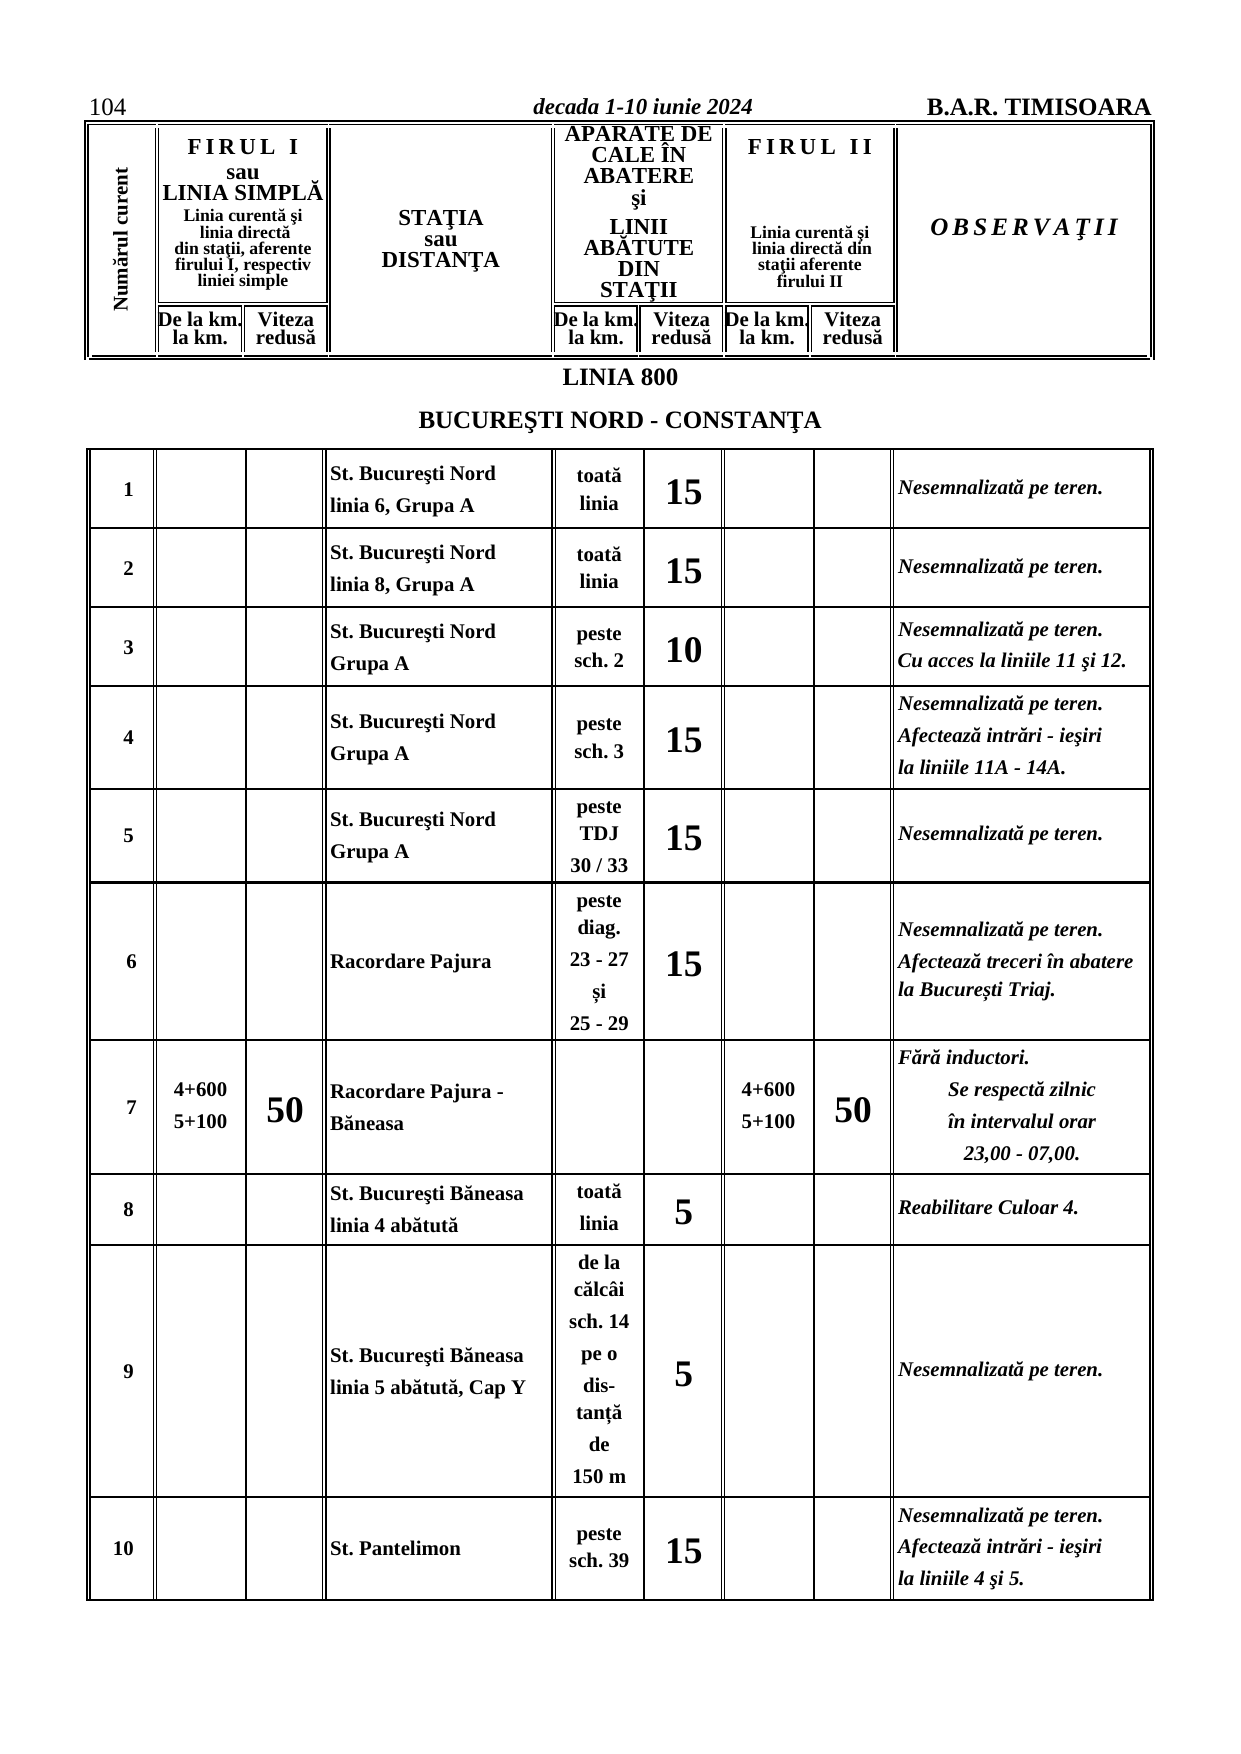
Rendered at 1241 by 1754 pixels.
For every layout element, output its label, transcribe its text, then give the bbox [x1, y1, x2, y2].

subtitle BUCUREŞTI NORD - CONSTANŢA [89, 405, 1152, 434]
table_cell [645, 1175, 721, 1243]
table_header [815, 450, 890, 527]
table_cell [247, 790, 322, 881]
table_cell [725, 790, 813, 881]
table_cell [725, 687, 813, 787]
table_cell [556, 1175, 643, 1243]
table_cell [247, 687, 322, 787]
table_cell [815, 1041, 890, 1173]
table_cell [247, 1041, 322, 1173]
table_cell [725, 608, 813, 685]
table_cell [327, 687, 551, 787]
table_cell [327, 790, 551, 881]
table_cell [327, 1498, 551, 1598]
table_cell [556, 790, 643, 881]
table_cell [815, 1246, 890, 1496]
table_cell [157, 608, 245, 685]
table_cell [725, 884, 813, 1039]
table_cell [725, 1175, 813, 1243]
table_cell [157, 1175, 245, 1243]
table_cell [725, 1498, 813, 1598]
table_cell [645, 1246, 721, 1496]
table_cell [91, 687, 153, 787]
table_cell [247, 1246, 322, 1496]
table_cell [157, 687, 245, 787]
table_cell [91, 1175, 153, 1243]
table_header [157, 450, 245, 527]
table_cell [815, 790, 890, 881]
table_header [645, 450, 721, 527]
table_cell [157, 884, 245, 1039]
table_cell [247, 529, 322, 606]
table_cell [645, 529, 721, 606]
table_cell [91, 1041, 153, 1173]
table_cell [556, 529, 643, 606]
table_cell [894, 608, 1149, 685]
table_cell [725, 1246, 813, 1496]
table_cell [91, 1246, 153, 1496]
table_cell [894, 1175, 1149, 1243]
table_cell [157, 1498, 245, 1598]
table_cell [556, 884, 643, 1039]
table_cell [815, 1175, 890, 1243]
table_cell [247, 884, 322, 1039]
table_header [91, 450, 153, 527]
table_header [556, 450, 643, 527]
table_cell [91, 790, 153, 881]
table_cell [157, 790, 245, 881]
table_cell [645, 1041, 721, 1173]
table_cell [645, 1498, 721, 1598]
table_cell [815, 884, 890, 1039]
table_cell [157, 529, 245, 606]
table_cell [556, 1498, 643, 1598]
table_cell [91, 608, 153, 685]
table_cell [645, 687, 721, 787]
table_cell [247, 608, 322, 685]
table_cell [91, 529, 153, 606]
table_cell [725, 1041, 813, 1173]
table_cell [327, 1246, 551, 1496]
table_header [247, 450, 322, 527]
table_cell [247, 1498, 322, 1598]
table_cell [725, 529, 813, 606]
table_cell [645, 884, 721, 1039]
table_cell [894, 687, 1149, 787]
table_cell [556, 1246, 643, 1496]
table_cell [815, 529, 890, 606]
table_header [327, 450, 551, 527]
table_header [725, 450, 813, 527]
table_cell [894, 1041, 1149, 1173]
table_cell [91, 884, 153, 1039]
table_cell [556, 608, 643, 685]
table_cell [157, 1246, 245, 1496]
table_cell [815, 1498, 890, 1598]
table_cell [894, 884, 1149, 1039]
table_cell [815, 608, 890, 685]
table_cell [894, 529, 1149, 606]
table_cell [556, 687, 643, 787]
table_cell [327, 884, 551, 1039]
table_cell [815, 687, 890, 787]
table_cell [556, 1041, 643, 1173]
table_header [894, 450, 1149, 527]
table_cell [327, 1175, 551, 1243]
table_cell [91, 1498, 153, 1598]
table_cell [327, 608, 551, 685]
subtitle LINIA 800 [89, 362, 1152, 391]
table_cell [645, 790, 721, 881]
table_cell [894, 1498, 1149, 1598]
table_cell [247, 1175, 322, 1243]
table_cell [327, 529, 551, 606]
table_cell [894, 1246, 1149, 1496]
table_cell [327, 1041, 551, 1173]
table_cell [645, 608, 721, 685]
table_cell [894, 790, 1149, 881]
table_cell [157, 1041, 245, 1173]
